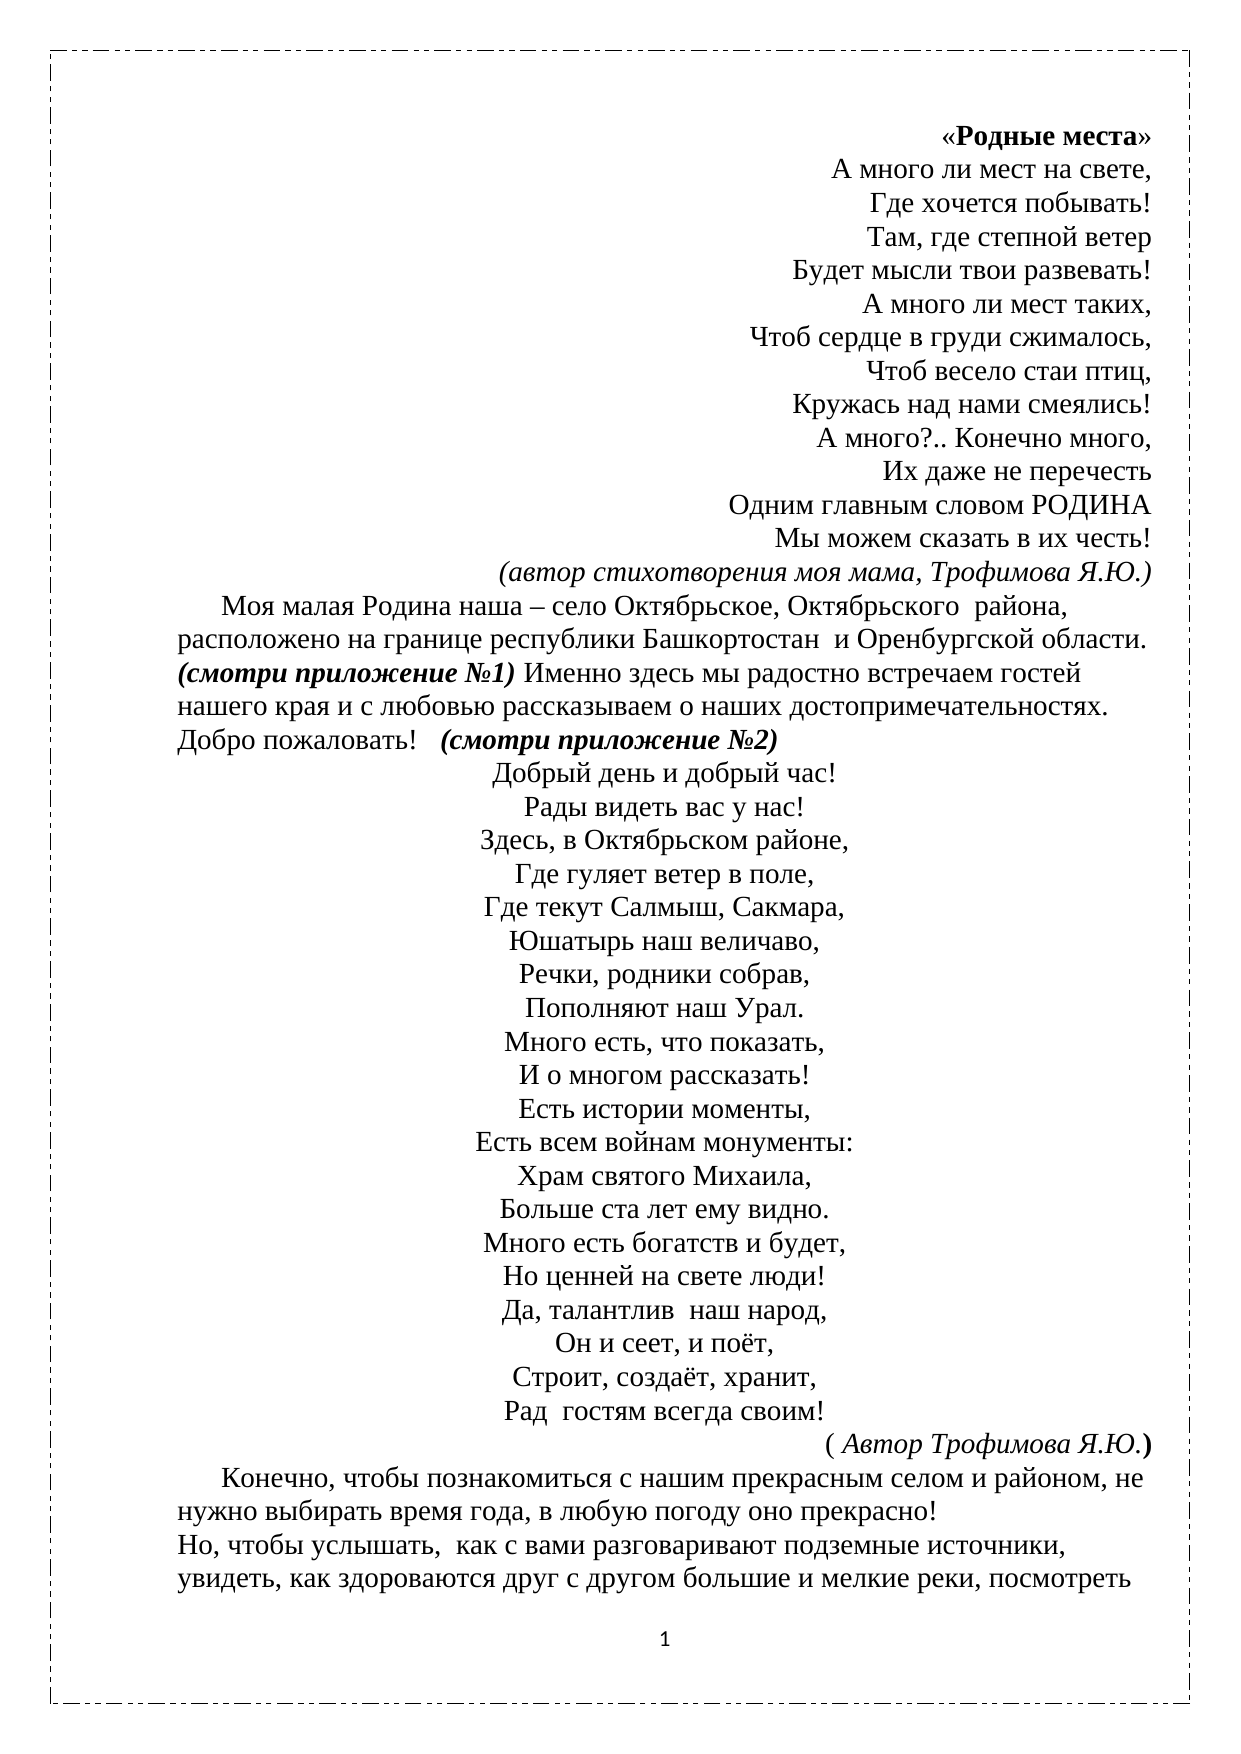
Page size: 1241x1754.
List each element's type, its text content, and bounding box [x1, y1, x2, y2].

text Пополняют наш Урал. [177, 990, 1152, 1024]
text И о многом рассказать! [177, 1057, 1152, 1091]
text Одним главным словом РОДИНА [177, 487, 1152, 521]
text Но ценней на свете люди! [177, 1258, 1152, 1292]
text Будет мысли твои развевать! [177, 252, 1152, 286]
text Чтоб весело стаи птиц, [177, 353, 1152, 386]
text ( Автор Трофимова Я.Ю.) [177, 1426, 1152, 1460]
text Много есть, что показать, [177, 1024, 1152, 1057]
text (автор стихотворения моя мама, Трофимова Я.Ю.) [177, 554, 1152, 588]
text Чтоб сердце в груди сжималось, [177, 319, 1152, 353]
text Добро пожаловать! (смотри приложение №2) [177, 722, 1152, 755]
text Их даже не перечесть [177, 453, 1152, 487]
text Речки, родники собрав, [177, 957, 1152, 990]
text Юшатырь наш величаво, [177, 923, 1152, 957]
text А много ли мест таких, [177, 286, 1152, 319]
text Где гуляет ветер в поле, [177, 856, 1152, 889]
text Добрый день и добрый час! [177, 755, 1152, 789]
text Рад гостям всегда своим! [177, 1393, 1152, 1426]
text Там, где степной ветер [177, 219, 1152, 252]
text Есть истории моменты, [177, 1091, 1152, 1124]
text Конечно, чтобы познакомиться с нашим прекрасным селом и районом, не нужно выбирать время года, в любую погоду оно прекрасно! [177, 1460, 1152, 1527]
text «Родные места» [177, 118, 1152, 152]
text Моя малая Родина наша – село Октябрьское, Октябрьского района, расположено на границе республики Башкортостан и Оренбургской области. [177, 588, 1152, 655]
text Где хочется побывать! [177, 185, 1152, 219]
text Храм святого Михаила, [177, 1158, 1152, 1191]
text Здесь, в Октябрьском районе, [177, 822, 1152, 856]
text Есть всем войнам монументы: [177, 1124, 1152, 1158]
text Строит, создаёт, хранит, [177, 1359, 1152, 1393]
text Много есть богатств и будет, [177, 1225, 1152, 1258]
text А много?.. Конечно много, [177, 420, 1152, 453]
text Он и сеет, и поёт, [177, 1326, 1152, 1359]
text Да, талантлив наш народ, [177, 1292, 1152, 1326]
text Кружась над нами смеялись! [177, 386, 1152, 420]
text Мы можем сказать в их честь! [177, 521, 1152, 554]
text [177, 1527, 1152, 1594]
text (смотри приложение №1) Именно здесь мы радостно встречаем гостей нашего края и с любовью рассказываем о наших достопримечательностях. [177, 655, 1152, 722]
text Больше ста лет ему видно. [177, 1191, 1152, 1225]
text А много ли мест на свете, [177, 152, 1152, 185]
text Рады видеть вас у нас! [177, 789, 1152, 822]
text Где текут Салмыш, Сакмара, [177, 889, 1152, 923]
